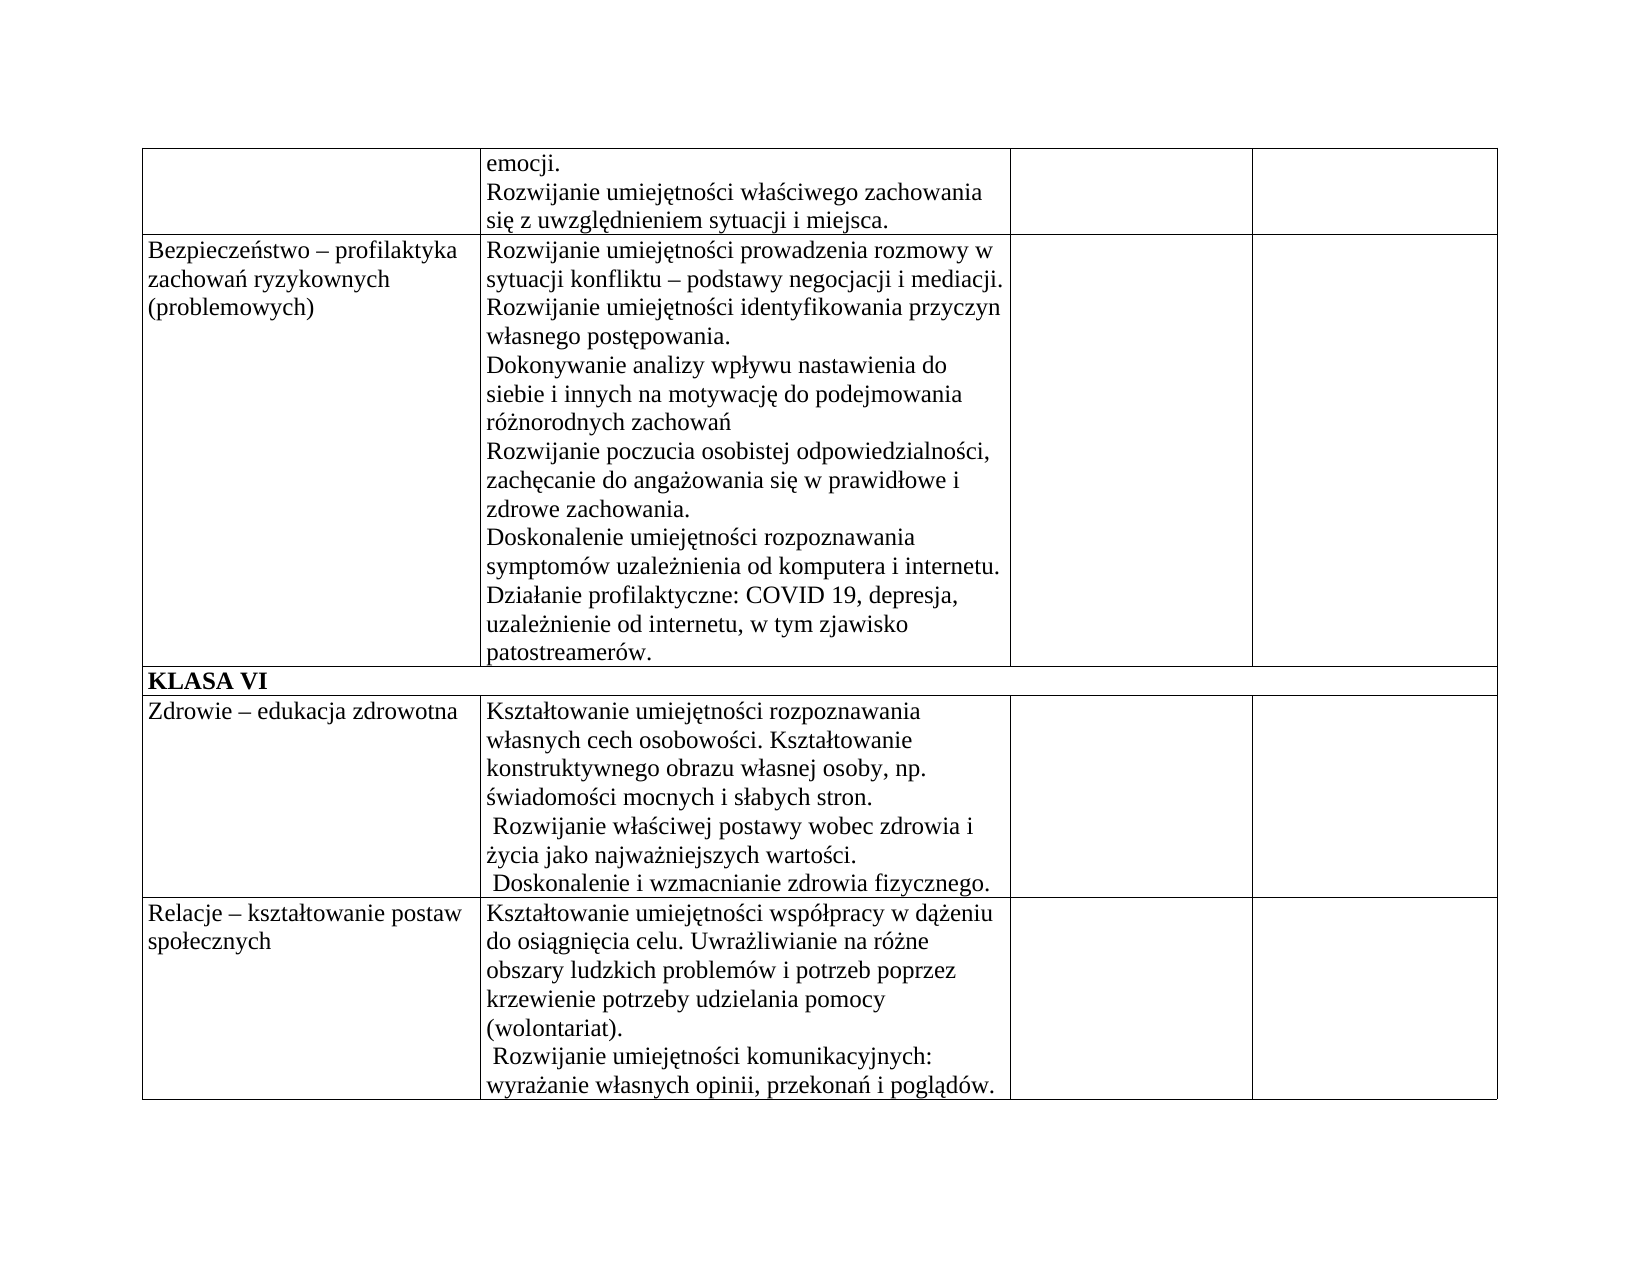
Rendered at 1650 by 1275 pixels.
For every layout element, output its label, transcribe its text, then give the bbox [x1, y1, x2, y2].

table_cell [481, 898, 1010, 1099]
table_cell Zdrowie – edukacja zdrowotna [143, 696, 480, 897]
table_cell [1011, 149, 1252, 234]
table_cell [481, 149, 1010, 234]
table_cell Rozwijanie umiejętności prowadzenia rozmowy w sytuacji konfliktu – podstawy negocjacji i mediacji. Rozwijanie umiejętności identyfikowania przyczyn własnego postępowania. Dokonywanie analizy wpływu nastawienia do siebie i innych na motywację do podejmowania różnorodnych zachowań Rozwijanie poczucia osobistej odpowiedzialności, zachęcanie do angażowania się w prawidłowe i zdrowe zachowania. Doskonalenie umiejętności rozpoznawania symptomów uzależnienia od komputera i internetu. Działanie profilaktyczne: COVID 19, depresja, uzależnienie od internetu, w tym zjawisko patostreamerów. [481, 235, 1010, 666]
table_cell [1011, 235, 1252, 666]
table_cell KLASA VI [143, 667, 1497, 695]
table_cell [1253, 696, 1497, 897]
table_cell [143, 898, 480, 1099]
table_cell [143, 149, 480, 234]
table_cell [1253, 898, 1497, 1099]
table_cell Bezpieczeństwo – profilaktyka zachowań ryzykownych (problemowych) [143, 235, 480, 666]
table_cell [1253, 235, 1497, 666]
table_cell Kształtowanie umiejętności rozpoznawania własnych cech osobowości. Kształtowanie konstruktywnego obrazu własnej osoby, np. świadomości mocnych i słabych stron. Rozwijanie właściwej postawy wobec zdrowia i życia jako najważniejszych wartości. Doskonalenie i wzmacnianie zdrowia fizycznego. [481, 696, 1010, 897]
table_cell [1253, 149, 1497, 234]
table_cell [1011, 696, 1252, 897]
table_cell [1011, 898, 1252, 1099]
